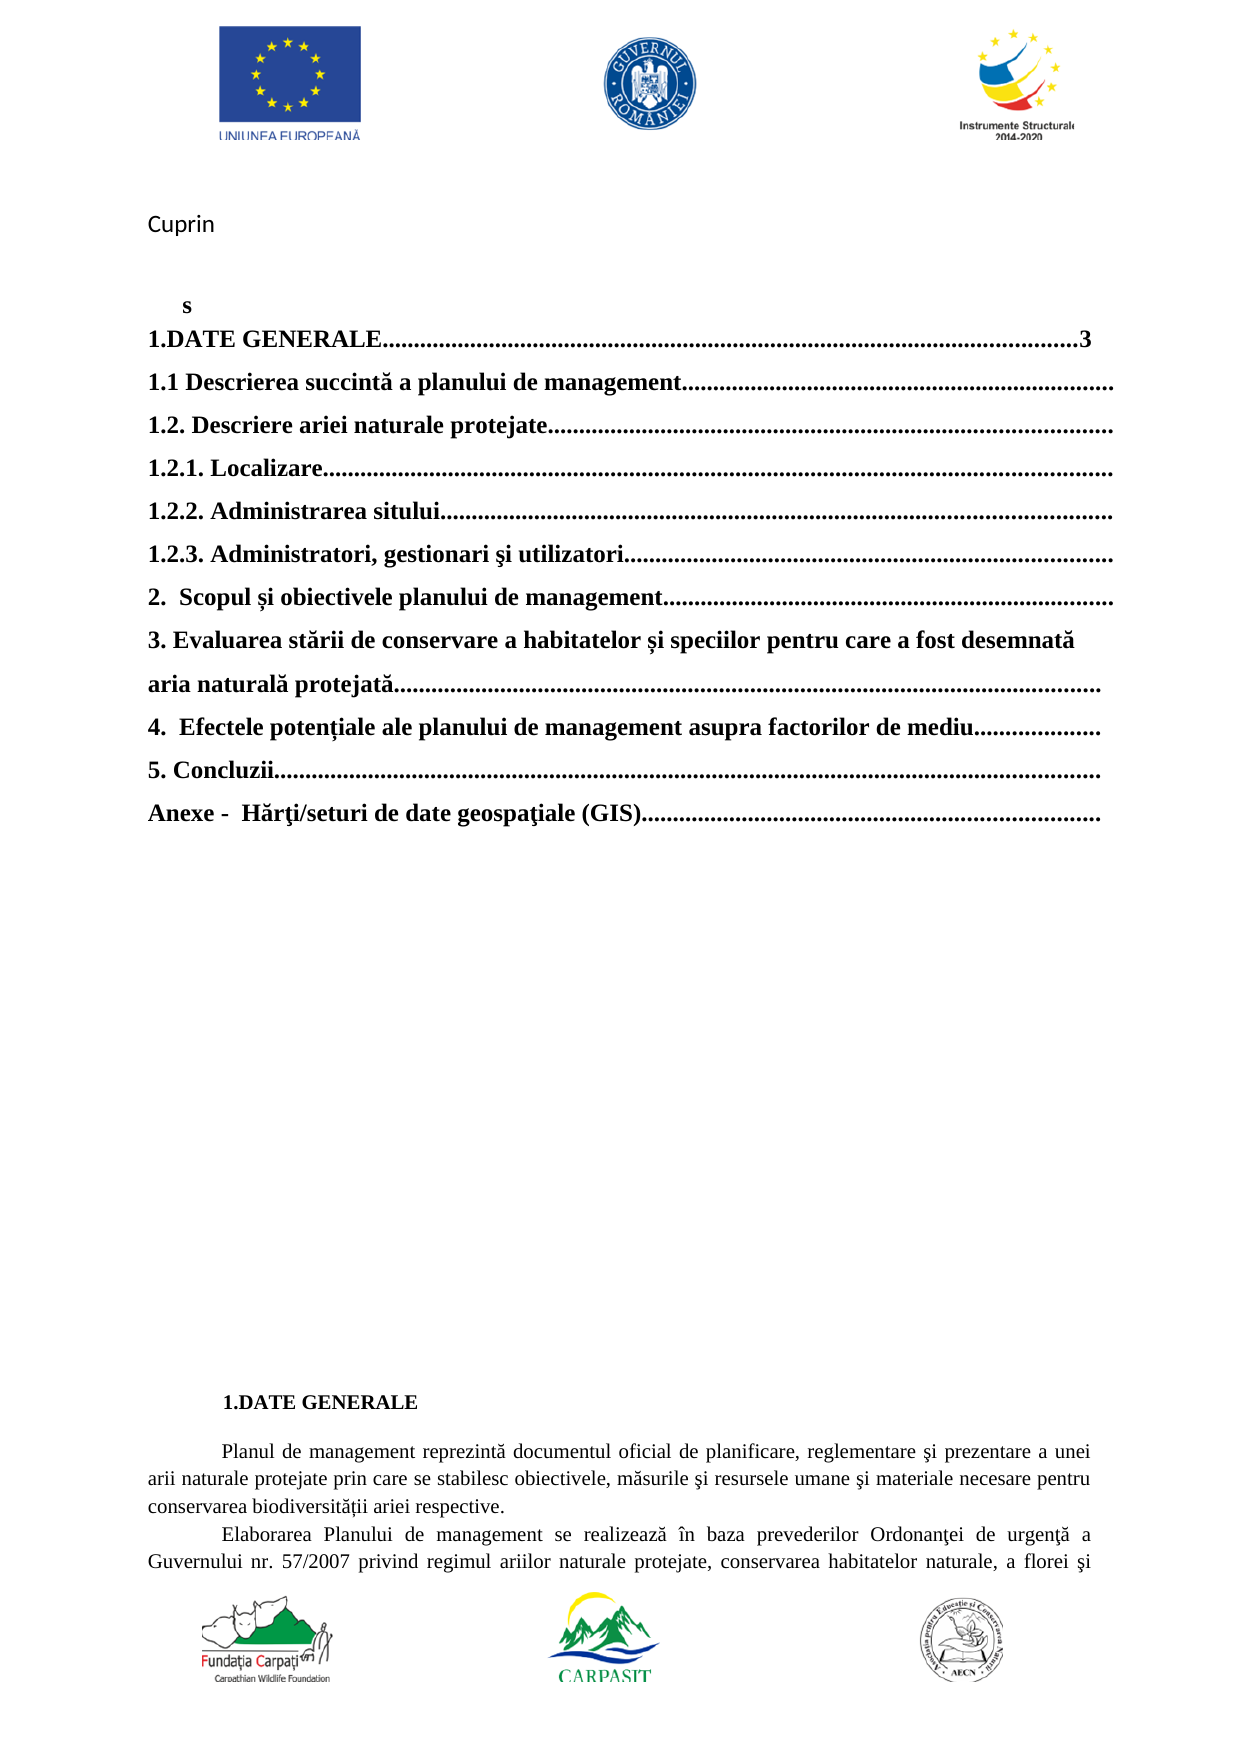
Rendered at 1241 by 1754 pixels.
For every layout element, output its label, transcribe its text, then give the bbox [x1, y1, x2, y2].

picture [200, 1592, 1003, 1682]
text Planul de management reprezintă documentul oficial de planificare, reglementare şi prezentare a unei arii naturale protejate prin care se stabilesc obiectivele, măsurile şi resursele umane şi materiale necesare pentru conservarea biodiversității ariei respective. [148, 1439, 1093, 1518]
picture [218, 26, 1074, 139]
subtitle 1.DATE GENERALE [223, 1390, 1093, 1414]
